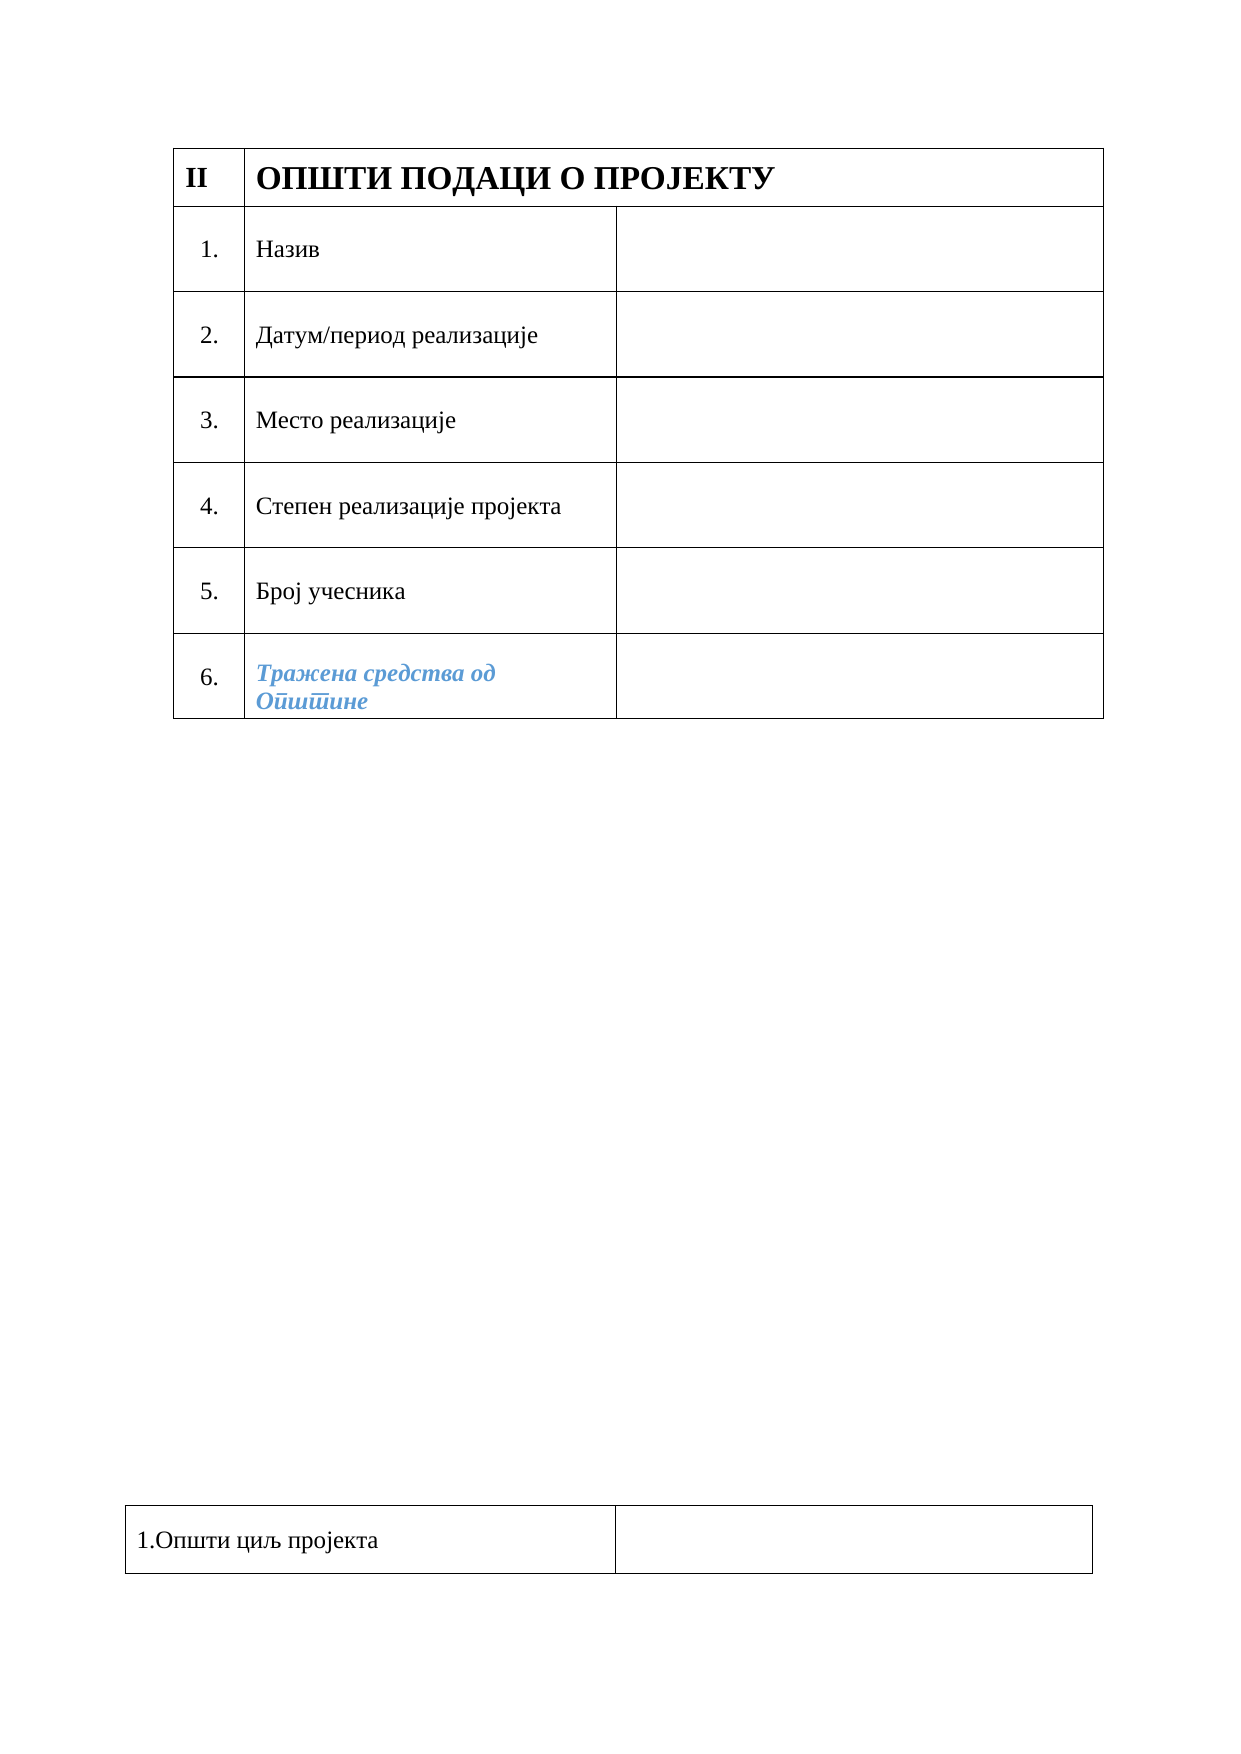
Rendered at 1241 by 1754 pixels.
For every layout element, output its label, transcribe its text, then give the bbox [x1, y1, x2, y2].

table_cell Степен реализације пројекта [245, 463, 616, 547]
table_cell [617, 463, 1103, 547]
table_cell 6. [174, 634, 244, 718]
table_cell Назив [245, 207, 616, 291]
table_cell [617, 548, 1103, 633]
table_cell Тражена средства од Општине [245, 634, 616, 718]
table_cell 1. [174, 207, 244, 291]
table_cell Датум/период реализације [245, 292, 616, 376]
table_cell Место реализације [245, 378, 616, 462]
table_header ОПШТИ ПОДАЦИ О ПРОЈЕКТУ [245, 149, 1103, 206]
table_cell [617, 634, 1103, 718]
table_cell 3. [174, 378, 244, 462]
table_cell [617, 207, 1103, 291]
table_header 1.Општи циљ пројекта [126, 1506, 615, 1573]
table_header II [174, 149, 244, 206]
table_cell 5. [174, 548, 244, 633]
table_cell [617, 378, 1103, 462]
table_cell 2. [174, 292, 244, 376]
table_cell [617, 292, 1103, 376]
table_cell 4. [174, 463, 244, 547]
table_cell Број учесника [245, 548, 616, 633]
table_header [616, 1506, 1092, 1573]
